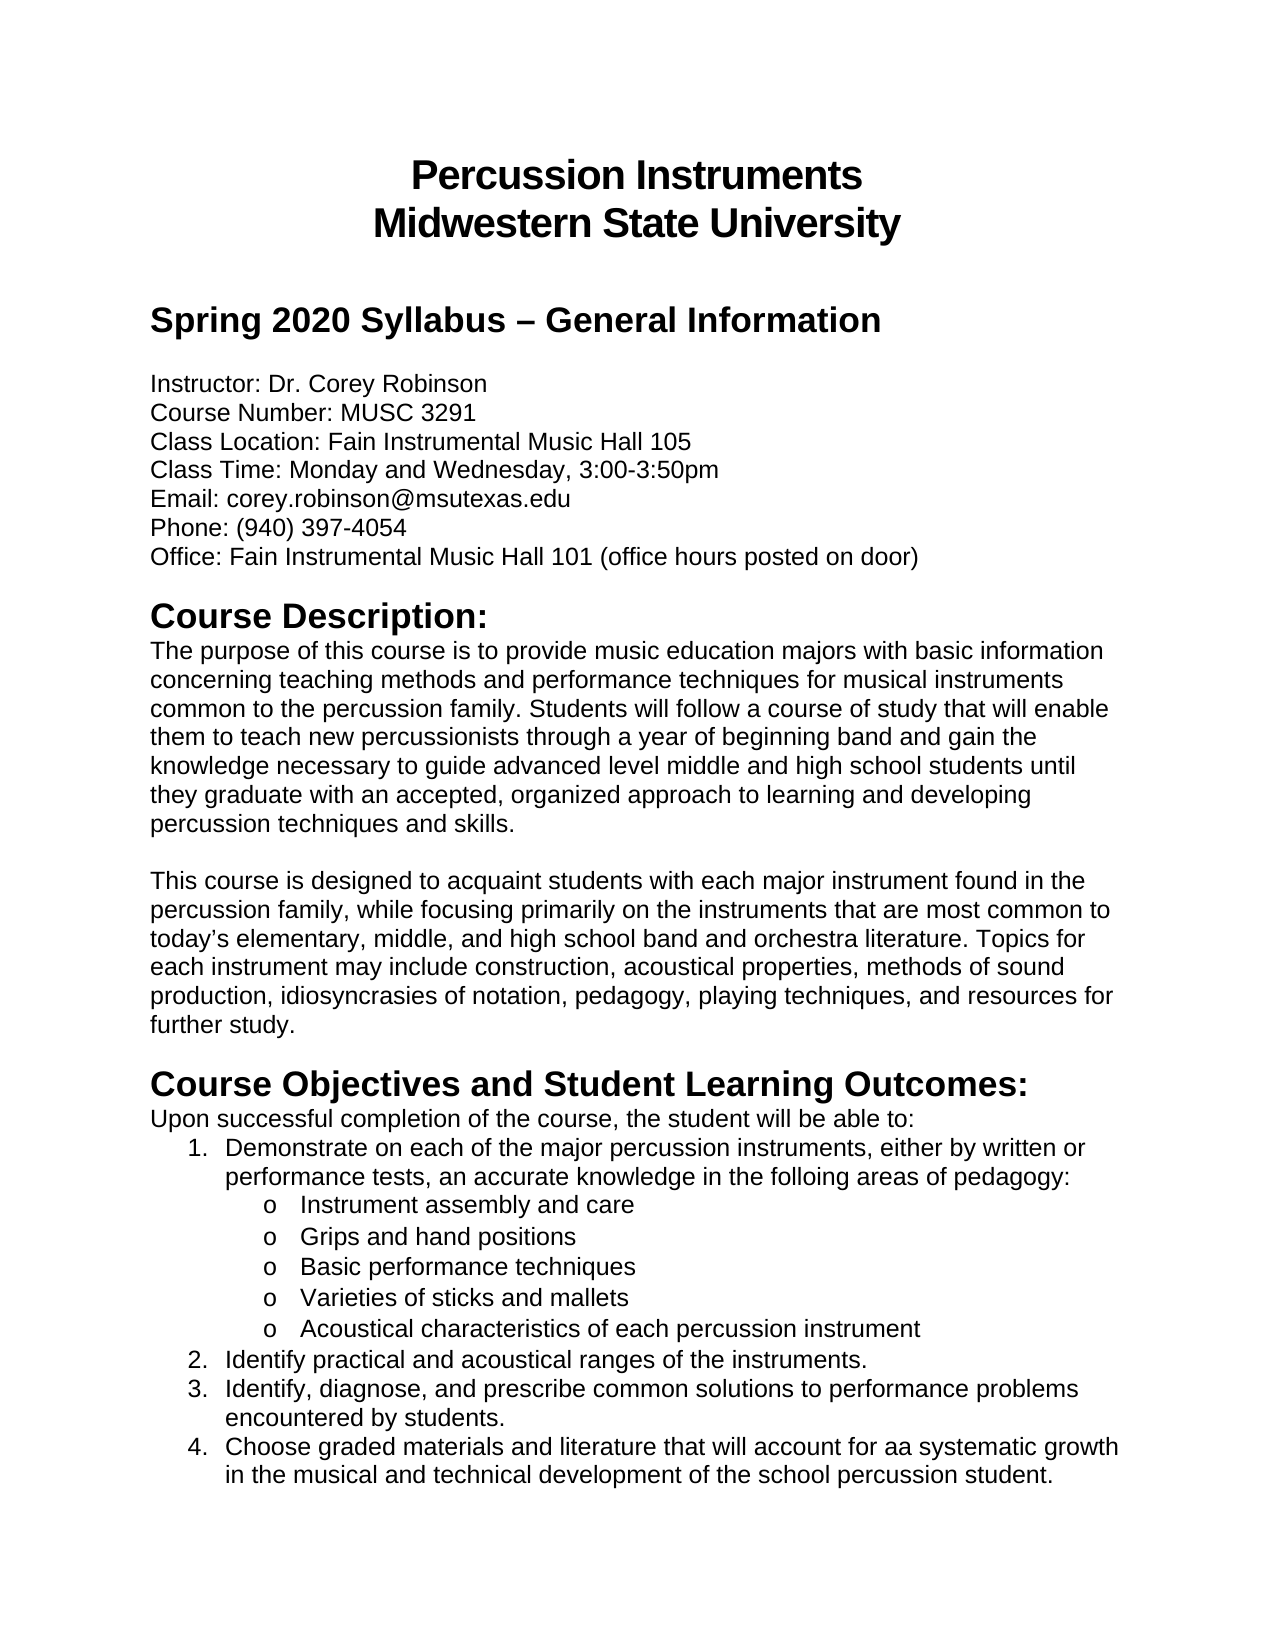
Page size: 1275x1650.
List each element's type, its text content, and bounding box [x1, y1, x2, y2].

text Phone: (940) 397-4054 [150, 513, 1125, 542]
list Basic performance techniques [262, 1252, 1125, 1283]
text Class Location: Fain Instrumental Music Hall 105 [150, 427, 1125, 455]
text Class Time: Monday and Wednesday, 3:00-3:50pm [150, 455, 1125, 484]
text This course is designed to acquaint students with each major instrument found in the percussion family, while focusing primarily on the instruments that are most common to today’s elementary, middle, and high school band and orchestra literature. Topics for each instrument may include construction, acoustical properties, methods of sound production, idiosyncrasies of notation, pedagogy, playing techniques, and resources for further study. [150, 866, 1125, 1038]
list Acoustical characteristics of each percussion instrument [262, 1314, 1125, 1345]
subtitle Spring 2020 Syllabus – General Information [150, 299, 1125, 340]
title Percussion Instruments [150, 150, 1125, 198]
text Instructor: Dr. Corey Robinson [150, 369, 1125, 398]
text Course Number: MUSC 3291 [150, 398, 1125, 427]
list Varieties of sticks and mallets [262, 1283, 1125, 1314]
list Demonstrate on each of the major percussion instruments, either by written or performance tests, an accurate knowledge in the folloing areas of pedagogy: [187, 1133, 1125, 1191]
text Email: corey.robinson@msutexas.edu [150, 484, 1125, 513]
list Choose graded materials and literature that will account for aa systematic growth in the musical and technical development of the school percussion student. [187, 1431, 1125, 1489]
text Office: Fain Instrumental Music Hall 101 (office hours posted on door) [150, 542, 1125, 570]
text The purpose of this course is to provide music education majors with basic information concerning teaching methods and performance techniques for musical instruments common to the percussion family. Students will follow a course of study that will enable them to teach new percussionists through a year of beginning band and gain the knowledge necessary to guide advanced level middle and high school students until they graduate with an accepted, organized approach to learning and developing percussion techniques and skills. [150, 636, 1125, 837]
subtitle Course Objectives and Student Learning Outcomes: [150, 1063, 1125, 1104]
title Midwestern State University [150, 198, 1125, 246]
text Upon successful completion of the course, the student will be able to: [150, 1104, 1125, 1133]
list Identify practical and acoustical ranges of the instruments. [187, 1345, 1125, 1374]
list Instrument assembly and care [262, 1191, 1125, 1221]
list Identify, diagnose, and prescribe common solutions to performance problems encountered by students. [187, 1374, 1125, 1431]
list Grips and hand positions [262, 1221, 1125, 1252]
subtitle Course Description: [150, 595, 1125, 636]
